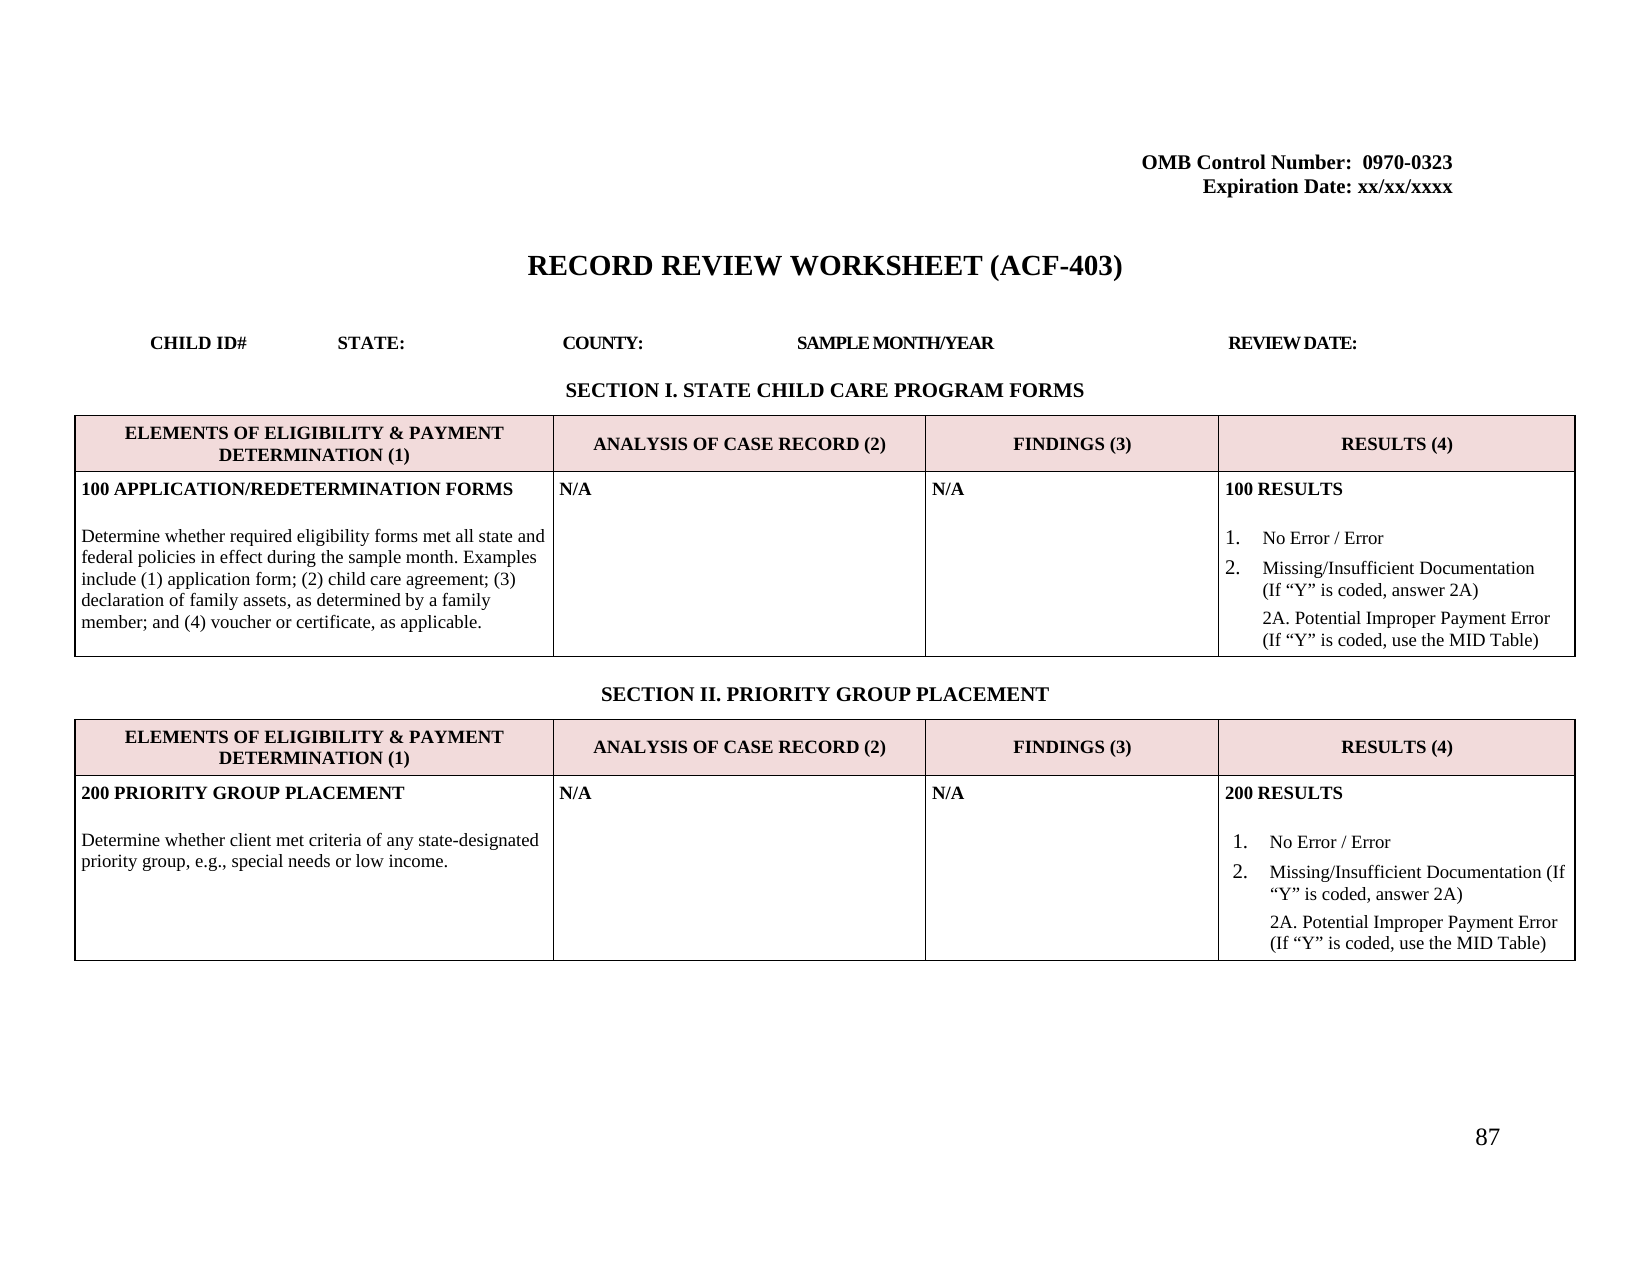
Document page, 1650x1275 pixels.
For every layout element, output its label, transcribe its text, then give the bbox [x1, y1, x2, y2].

table_cell N/A [926, 776, 1218, 960]
table_cell 200 RESULTS No Error / Error Missing/Insufficient Documentation (If “Y” is coded, answer 2A) 2A. Potential Improper Payment Error (If “Y” is coded, use the MID Table) [1219, 776, 1574, 960]
text OMB Control Number: 0970-0323 [150, 150, 1453, 174]
table_header ANALYSIS OF CASE RECORD (2) [554, 416, 925, 471]
table_cell 100 APPLICATION/REDETERMINATION FORMS Determine whether required eligibility forms met all state and federal policies in effect during the sample month. Examples include (1) application form; (2) child care agreement; (3) declaration of family assets, as determined by a family member; and (4) voucher or certificate, as applicable. [76, 472, 553, 656]
table_cell N/A [926, 472, 1218, 656]
table_cell N/A [554, 472, 925, 656]
table_header FINDINGS (3) [926, 720, 1218, 775]
table_header ELEMENTS OF ELIGIBILITY & PAYMENT DETERMINATION (1) [76, 416, 553, 471]
table_header RESULTS (4) [1219, 720, 1574, 775]
table_header ANALYSIS OF CASE RECORD (2) [554, 720, 925, 775]
table_header ELEMENTS OF ELIGIBILITY & PAYMENT DETERMINATION (1) [76, 720, 553, 775]
table_header FINDINGS (3) [926, 416, 1218, 471]
text RECORD REVIEW WORKSHEET (ACF-403) [150, 248, 1500, 282]
table_cell 100 RESULTS No Error / Error Missing/Insufficient Documentation (If “Y” is coded, answer 2A) 2A. Potential Improper Payment Error (If “Y” is coded, use the MID Table) [1219, 472, 1574, 656]
table_cell N/A [554, 776, 925, 960]
text CHILD ID# STATE: COUNTY: SAMPLE MONTH/YEAR REVIEW DATE: [150, 332, 1500, 353]
table_header RESULTS (4) [1219, 416, 1574, 471]
text Expiration Date: xx/xx/xxxx [150, 174, 1453, 198]
text SECTION I. STATE CHILD CARE PROGRAM FORMS [150, 378, 1500, 402]
text SECTION II. PRIORITY GROUP PLACEMENT [150, 682, 1500, 706]
table_cell 200 PRIORITY GROUP PLACEMENT Determine whether client met criteria of any state-designated priority group, e.g., special needs or low income. [76, 776, 553, 960]
